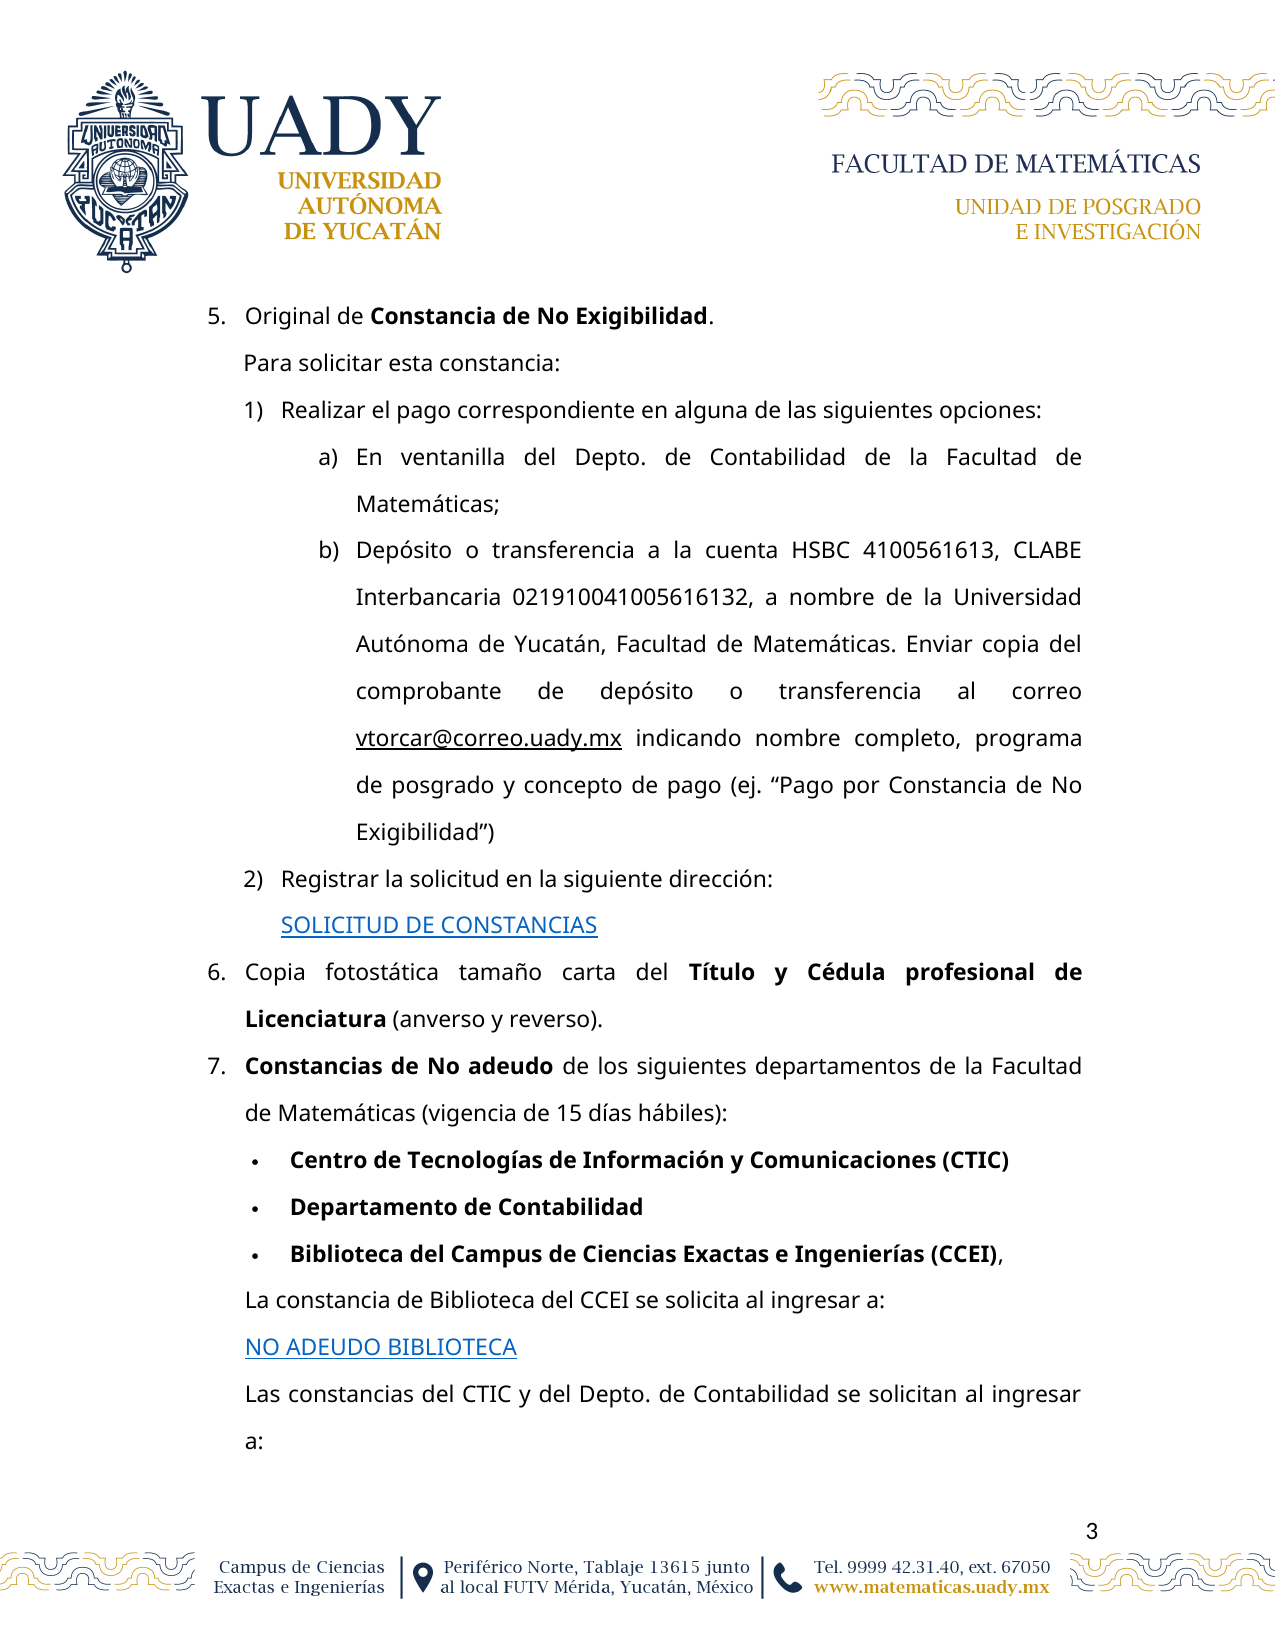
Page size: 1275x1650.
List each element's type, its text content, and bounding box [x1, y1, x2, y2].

list Original de Constancia de No Exigibilidad. [207, 300, 1083, 331]
list Constancias de No adeudo de los siguientes departamentos de la Facultad de Matemáticas (vigencia de 15 días hábiles): [207, 1050, 1083, 1128]
list Las constancias del CTIC y del Depto. de Contabilidad se solicitan al ingresar a: [244, 1378, 1083, 1456]
list Centro de Tecnologías de Información y Comunicaciones (CTIC) [252, 1144, 1083, 1175]
text NO ADEUDO BIBLIOTECA [177, 1331, 1083, 1362]
list Realizar el pago correspondiente en alguna de las siguientes opciones: [243, 394, 1083, 425]
list Depósito o transferencia a la cuenta HSBC 4100561613, CLABE Interbancaria 021910041005616132, a nombre de la Universidad Autónoma de Yucatán, Facultad de Matemáticas. Enviar copia del comprobante de depósito o transferencia al correo vtorcar@correo.uady.mx indicando nombre completo, programa de posgrado y concepto de pago (ej. “Pago por Constancia de No Exigibilidad”) [318, 534, 1083, 847]
list Copia fotostática tamaño carta del Título y Cédula profesional de Licenciatura (anverso y reverso). [207, 956, 1083, 1034]
list SOLICITUD DE CONSTANCIAS [281, 909, 1083, 941]
list En ventanilla del Depto. de Contabilidad de la Facultad de Matemáticas; [318, 441, 1083, 519]
list Departamento de Contabilidad [252, 1191, 1083, 1222]
text Para solicitar esta constancia: [243, 347, 1083, 378]
list Biblioteca del Campus de Ciencias Exactas e Ingenierías (CCEI), [252, 1237, 1083, 1269]
list La constancia de Biblioteca del CCEI se solicita al ingresar a: [244, 1284, 1083, 1316]
picture [0, 0, 1275, 1650]
list Registrar la solicitud en la siguiente dirección: [243, 862, 1083, 894]
